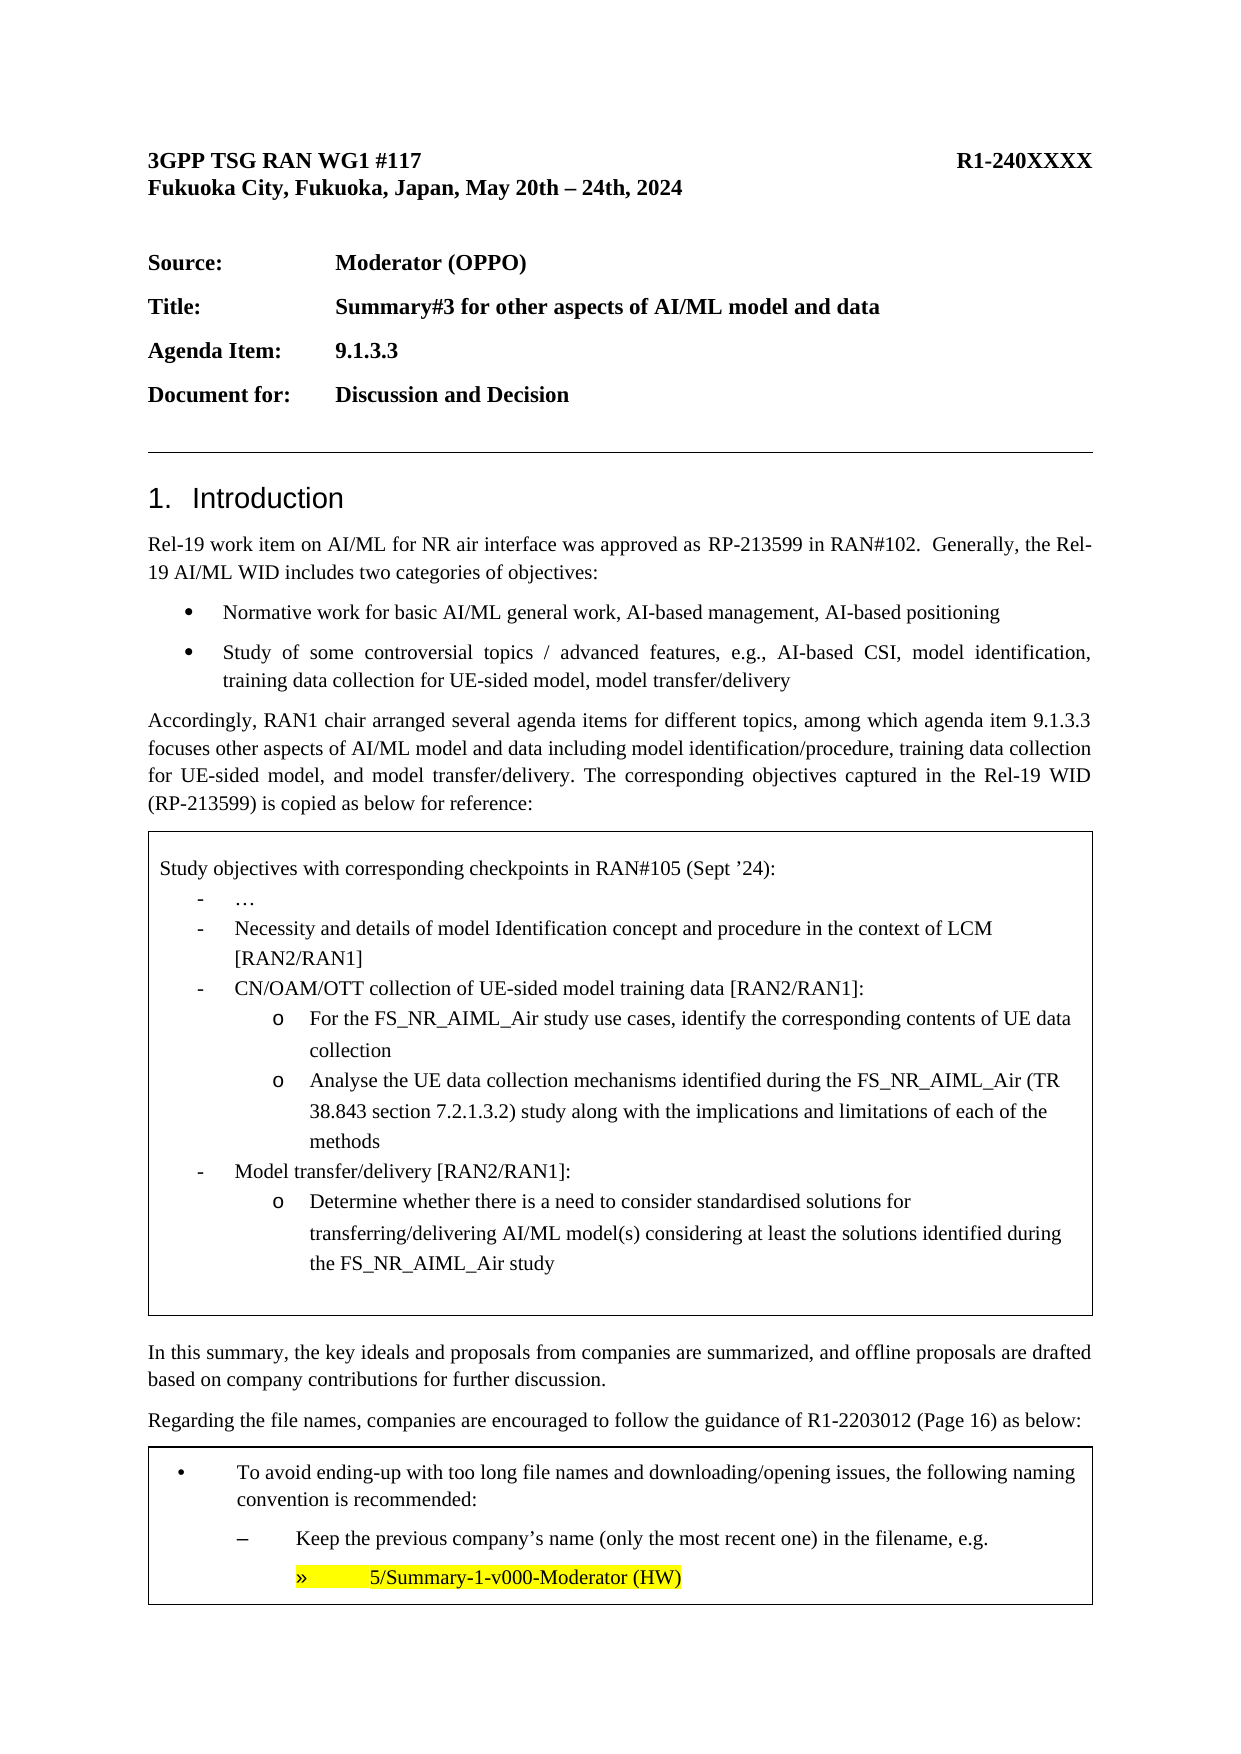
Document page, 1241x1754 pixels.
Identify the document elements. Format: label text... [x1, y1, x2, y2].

subtitle Introduction [148, 481, 1093, 515]
text Source: Moderator (OPPO) [148, 249, 1093, 276]
text 3GPP TSG RAN WG1 #117 R1-240XXXX [148, 148, 1093, 174]
text Fukuoka City, Fukuoka, Japan, May 20th – 24th, 2024 [148, 174, 1093, 200]
text In this summary, the key ideals and proposals from companies are summarized, and offline proposals are drafted based on company contributions for further discussion. [148, 1340, 1093, 1391]
text Accordingly, RAN1 chair arranged several agenda items for different topics, among which agenda item 9.1.3.3 focuses other aspects of AI/ML model and data including model identification/procedure, training data collection for UE-sided model, and model transfer/delivery. The corresponding objectives captured in the Rel-19 WID (RP-213599) is copied as below for reference: [148, 708, 1093, 815]
text Agenda Item: 9.1.3.3 [148, 337, 1093, 364]
table_header Study objectives with corresponding checkpoints in RAN#105 (Sept ’24): … Necessity and details of model Identification concept and procedure in the context of LCM [RAN2/RAN1] CN/OAM/OTT collection of UE-sided model training data [RAN2/RAN1]: For the FS_NR_AIML_Air study use cases, identify the corresponding contents of UE data collection Analyse the UE data collection mechanisms identified during the FS_NR_AIML_Air (TR 38.843 section 7.2.1.3.2) study along with the implications and limitations of each of the methods Model transfer/delivery [RAN2/RAN1]: Determine whether there is a need to consider standardised solutions for transferring/delivering AI/ML model(s) considering at least the solutions identified during the FS_NR_AIML_Air study [149, 832, 1092, 1315]
text Rel-19 work item on AI/ML for NR air interface was approved as RP-213599 in RAN#102. Generally, the Rel-19 AI/ML WID includes two categories of objectives: [148, 532, 1093, 584]
list Normative work for basic AI/ML general work, AI-based management, AI-based positioning [185, 600, 1093, 624]
text Document for: Discussion and Decision [148, 381, 1093, 408]
text Regarding the file names, companies are encouraged to follow the guidance of R1-2203012 (Page 16) as below: [148, 1407, 1093, 1432]
text Title: Summary#3 for other aspects of AI/ML model and data [148, 293, 1093, 320]
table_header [149, 1448, 1092, 1604]
list Study of some controversial topics / advanced features, e.g., AI-based CSI, model identification, training data collection for UE-sided model, model transfer/delivery [185, 640, 1093, 692]
